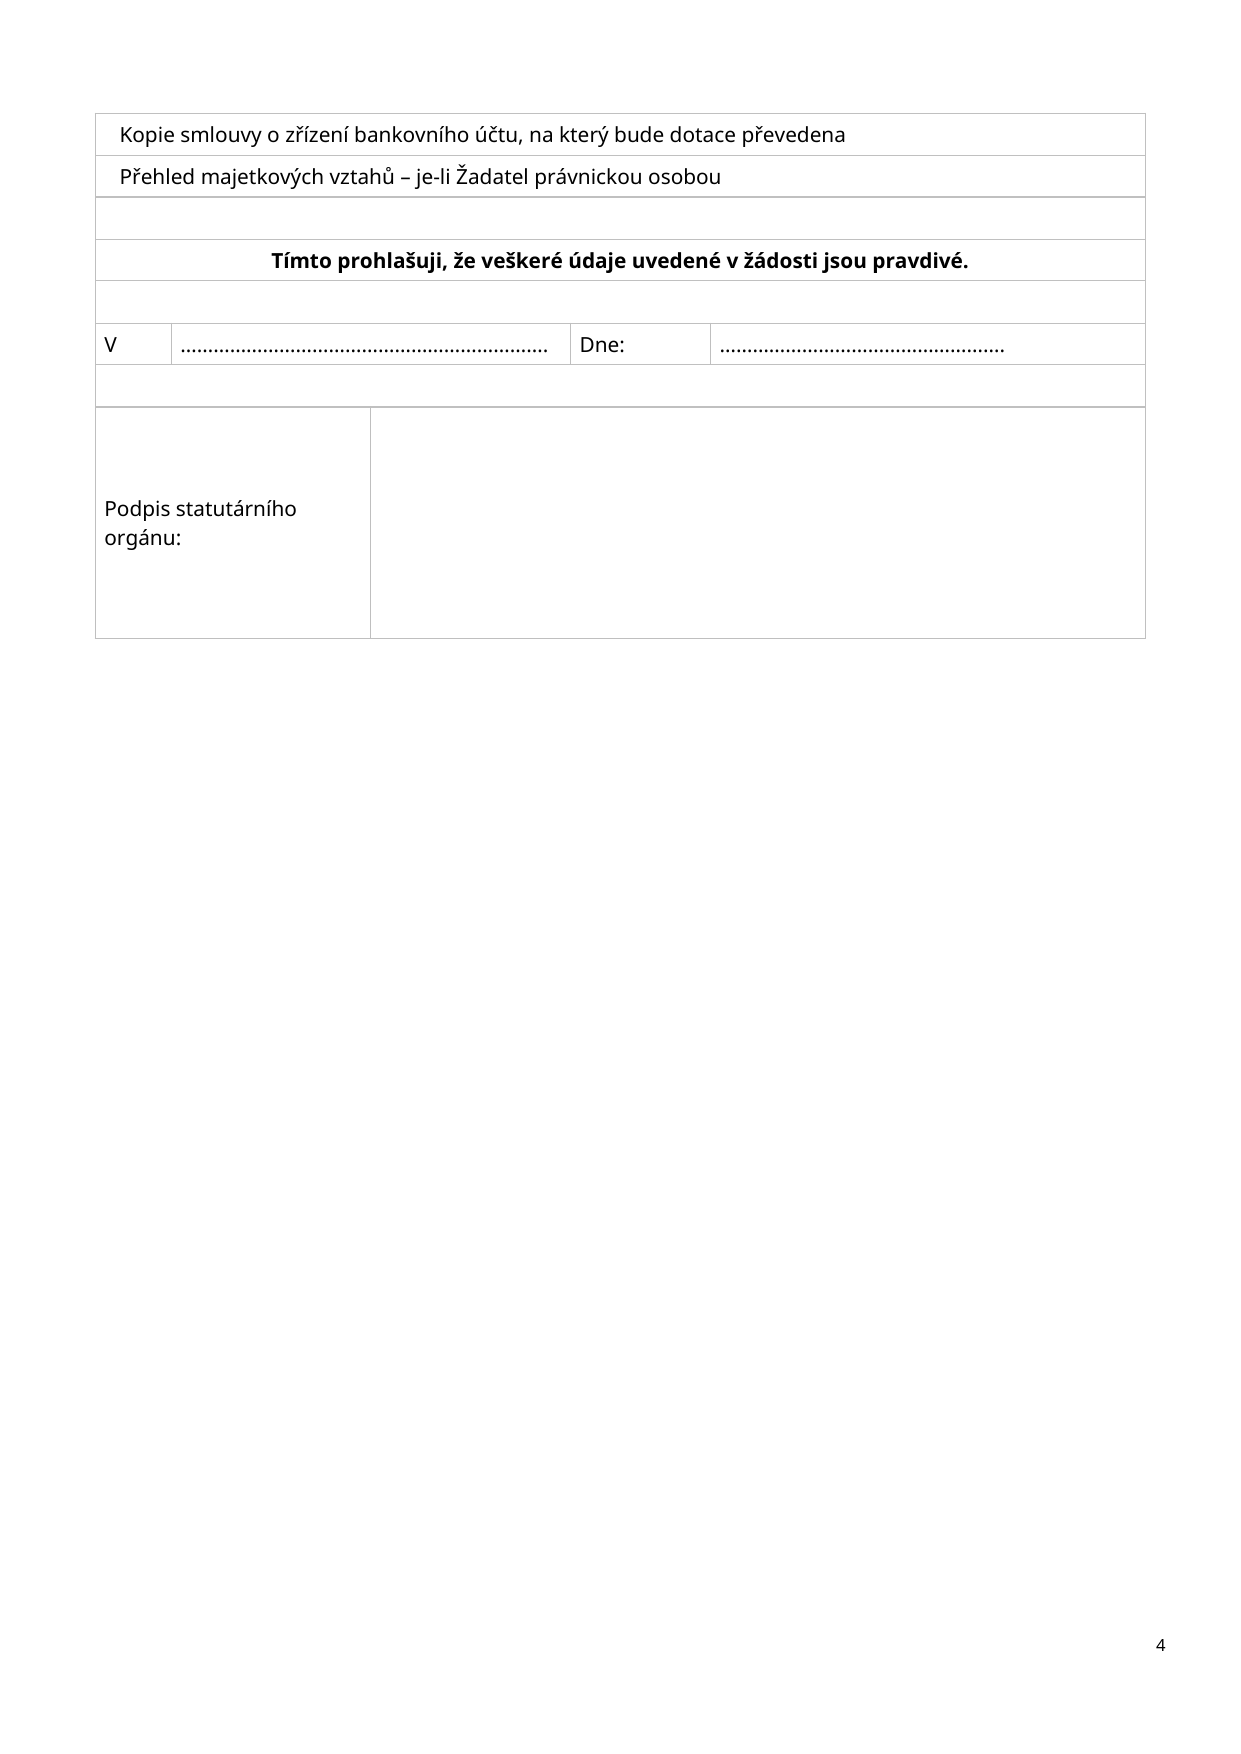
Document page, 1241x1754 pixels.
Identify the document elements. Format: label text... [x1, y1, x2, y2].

table_cell ……………………………………………. [711, 324, 1145, 364]
table_cell [96, 198, 1145, 238]
table_cell [96, 365, 1145, 406]
table_cell Kopie smlouvy o zřízení bankovního účtu, na který bude dotace převedena [96, 114, 1145, 154]
table_cell Přehled majetkových vztahů – je-li Žadatel právnickou osobou [96, 156, 1145, 196]
table_cell …………………………………………………………. [172, 324, 570, 364]
table_cell Dne: [571, 324, 710, 364]
table_cell [96, 281, 1145, 322]
table_cell Tímto prohlašuji, že veškeré údaje uvedené v žádosti jsou pravdivé. [96, 240, 1145, 280]
table_cell [371, 408, 1145, 638]
table_cell Podpis statutárního orgánu: [96, 408, 370, 638]
table_cell V [96, 324, 171, 364]
